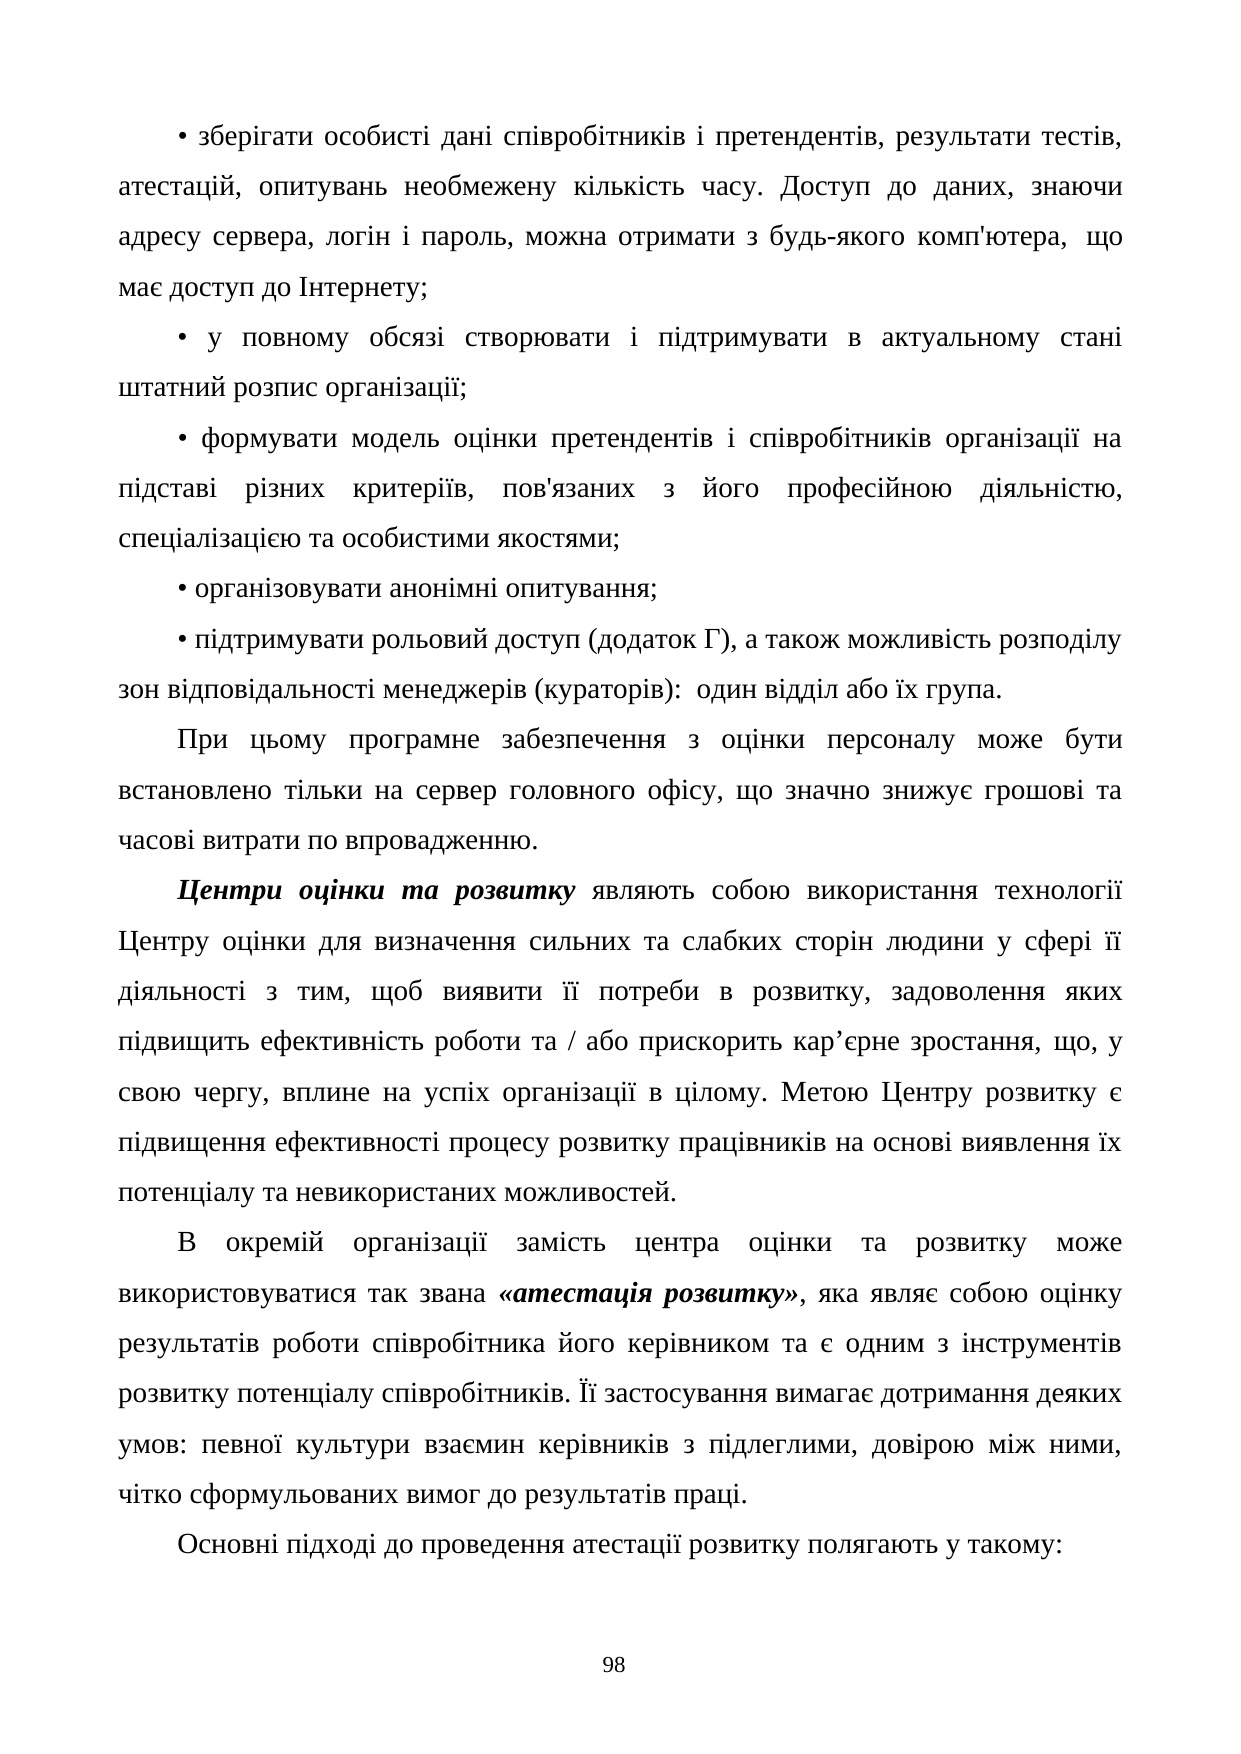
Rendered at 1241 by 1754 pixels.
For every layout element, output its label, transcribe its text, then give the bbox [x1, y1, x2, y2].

text В окремій організації замість центра оцінки та розвитку може використовуватися так звана «атестація розвитку», яка являє собою оцінку результатів роботи співробітника його керівником та є одним з інструментів розвитку потенціалу співробітників. Її застосування вимагає дотримання деяких умов: певної культури взаємин керівників з підлеглими, довірою між ними, чітко сформульованих вимог до результатів праці. [118, 1224, 1123, 1510]
text Центри оцінки та розвитку являють собою використання технології Центру оцінки для визначення сильних та слабких сторін людини у сфері її діяльності з тим, щоб виявити її потреби в розвитку, задоволення яких підвищить ефективність роботи та / або прискорить кар’єрне зростання, що, у свою чергу, вплине на успіх організації в цілому. Метою Центру розвитку є підвищення ефективності процесу розвитку працівників на основі виявлення їх потенціалу та невикористаних можливостей. [118, 872, 1123, 1208]
list у повному обсязі створювати і підтримувати в актуальному стані штатний розпис організації; [118, 319, 1123, 403]
list формувати модель оцінки претендентів і співробітників організації на підставі різних критеріїв, пов'язаних з його професійною діяльністю, спеціалізацією та особистими якостями; [118, 420, 1123, 554]
list зберігати особисті дані співробітників і претендентів, результати тестів, атестацій, опитувань необмежену кількість часу. Доступ до даних, знаючи адресу сервера, логін і пароль, можна отримати з будь-якого комп'ютера, що має доступ до Інтернету; [118, 118, 1123, 302]
text При цьому програмне забезпечення з оцінки персоналу може бути встановлено тільки на сервер головного офісу, що значно знижує грошові та часові витрати по впровадженню. [118, 721, 1123, 856]
list підтримувати рольовий доступ (додаток Г), а також можливість розподілу зон відповідальності менеджерів (кураторів): один відділ або їх група. [118, 621, 1123, 705]
list організовувати анонімні опитування; [177, 571, 1184, 604]
text Основні підході до проведення атестації розвитку полягають у такому: [177, 1526, 1184, 1560]
